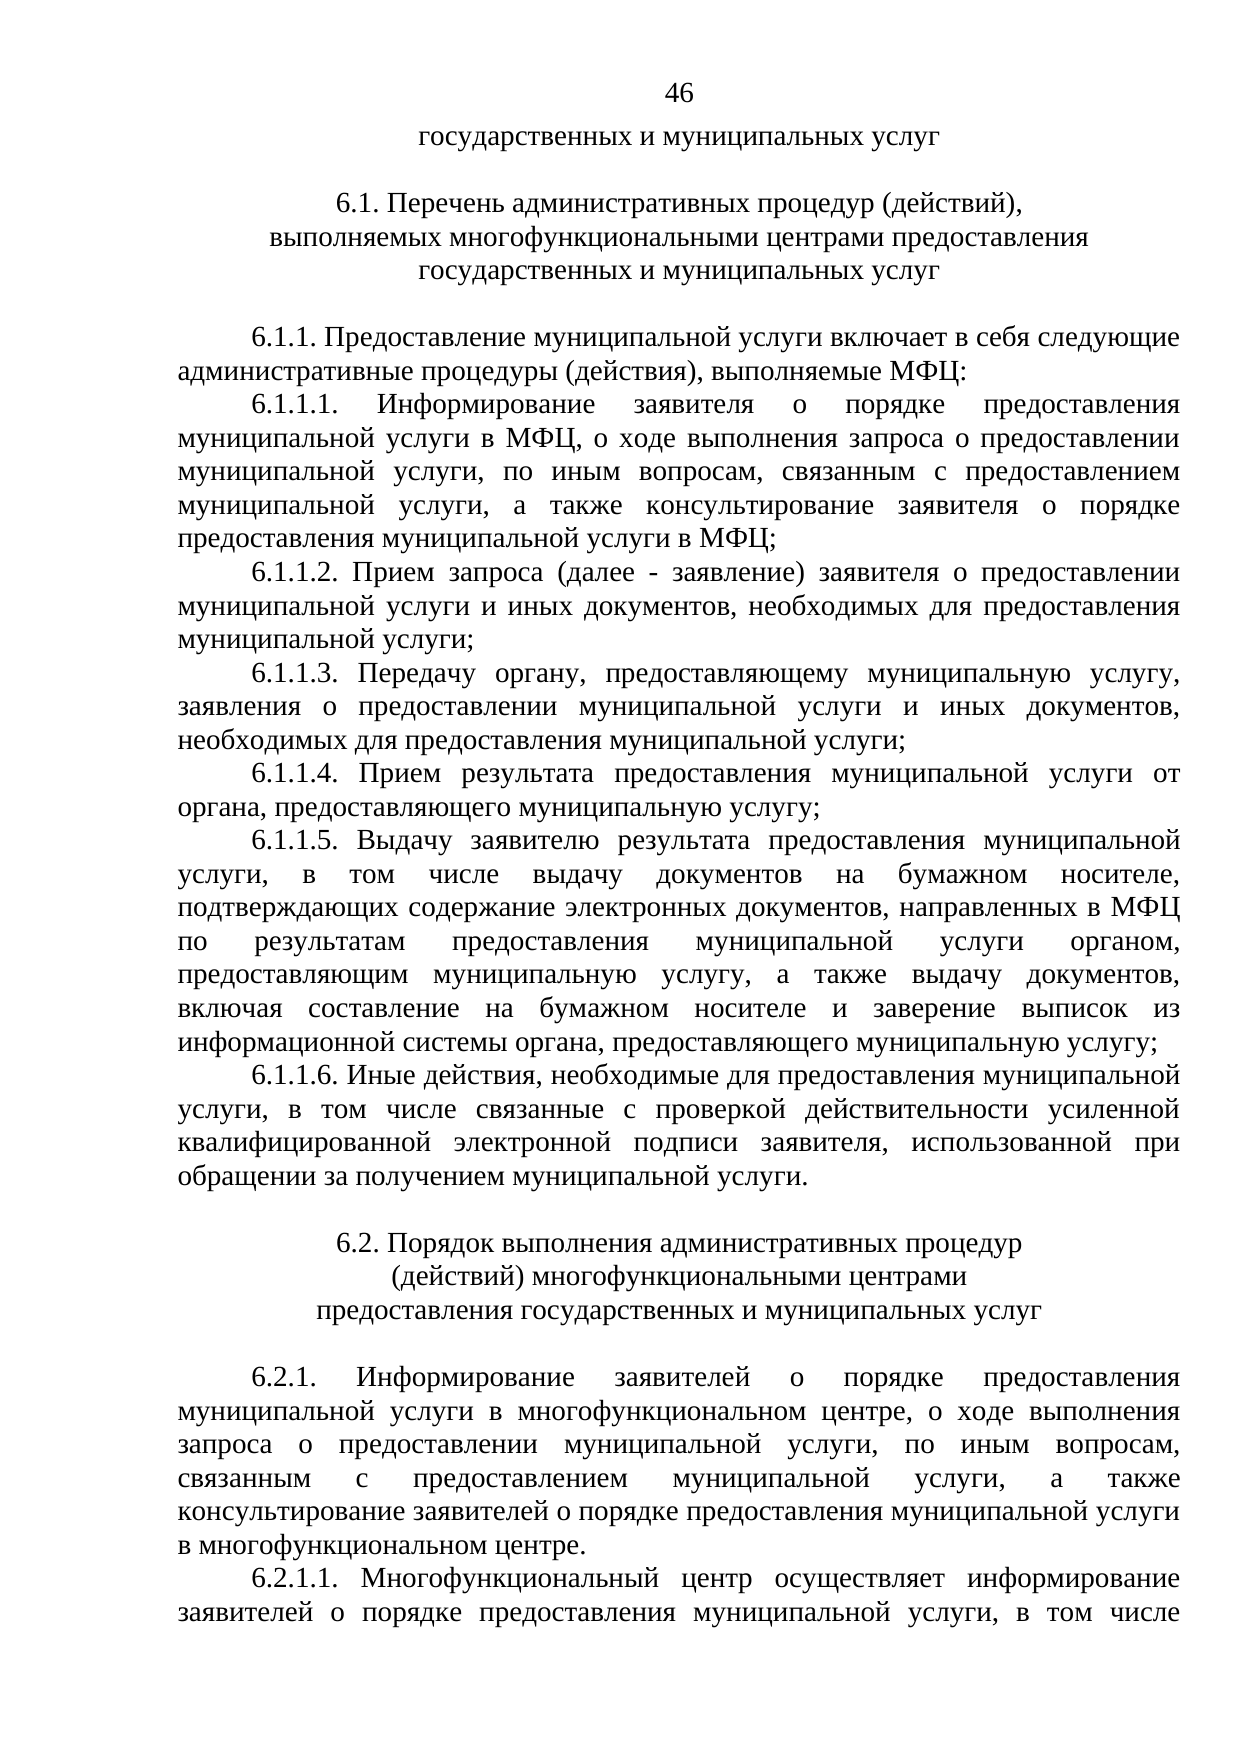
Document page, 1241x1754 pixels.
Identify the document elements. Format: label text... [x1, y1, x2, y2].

text выполняемых многофункциональными центрами предоставления [177, 219, 1181, 252]
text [177, 1560, 1181, 1627]
text 6.1.1.2. Прием запроса (далее - заявление) заявителя о предоставлении муниципальной услуги и иных документов, необходимых для предоставления муниципальной услуги; [177, 554, 1181, 655]
text 6.1.1.5. Выдачу заявителю результата предоставления муниципальной услуги, в том числе выдачу документов на бумажном носителе, подтверждающих содержание электронных документов, направленных в МФЦ по результатам предоставления муниципальной услуги органом, предоставляющим муниципальную услугу, а также выдачу документов, включая составление на бумажном носителе и заверение выписок из информационной системы органа, предоставляющего муниципальную услугу; [177, 822, 1181, 1057]
text 6.2.1. Информирование заявителей о порядке предоставления муниципальной услуги в многофункциональном центре, о ходе выполнения запроса о предоставлении муниципальной услуги, по иным вопросам, связанным с предоставлением муниципальной услуги, а также консультирование заявителей о порядке предоставления муниципальной услуги в многофункциональном центре. [177, 1359, 1181, 1560]
text 6.1.1.3. Передачу органу, предоставляющему муниципальную услугу, заявления о предоставлении муниципальной услуги и иных документов, необходимых для предоставления муниципальной услуги; [177, 655, 1181, 755]
text 6.2. Порядок выполнения административных процедур [177, 1225, 1181, 1258]
text 6.1.1. Предоставление муниципальной услуги включает в себя следующие административные процедуры (действия), выполняемые МФЦ: [177, 319, 1181, 386]
text (действий) многофункциональными центрами [177, 1258, 1181, 1292]
text 6.1. Перечень административных процедур (действий), [177, 185, 1181, 219]
text государственных и муниципальных услуг [177, 252, 1181, 286]
text предоставления государственных и муниципальных услуг [177, 1292, 1181, 1326]
text 6.1.1.4. Прием результата предоставления муниципальной услуги от органа, предоставляющего муниципальную услугу; [177, 755, 1181, 822]
text 6.1.1.6. Иные действия, необходимые для предоставления муниципальной услуги, в том числе связанные с проверкой действительности усиленной квалифицированной электронной подписи заявителя, использованной при обращении за получением муниципальной услуги. [177, 1057, 1181, 1191]
text 6.1.1.1. Информирование заявителя о порядке предоставления муниципальной услуги в МФЦ, о ходе выполнения запроса о предоставлении муниципальной услуги, по иным вопросам, связанным с предоставлением муниципальной услуги, а также консультирование заявителя о порядке предоставления муниципальной услуги в МФЦ; [177, 386, 1181, 554]
text государственных и муниципальных услуг [177, 118, 1181, 152]
